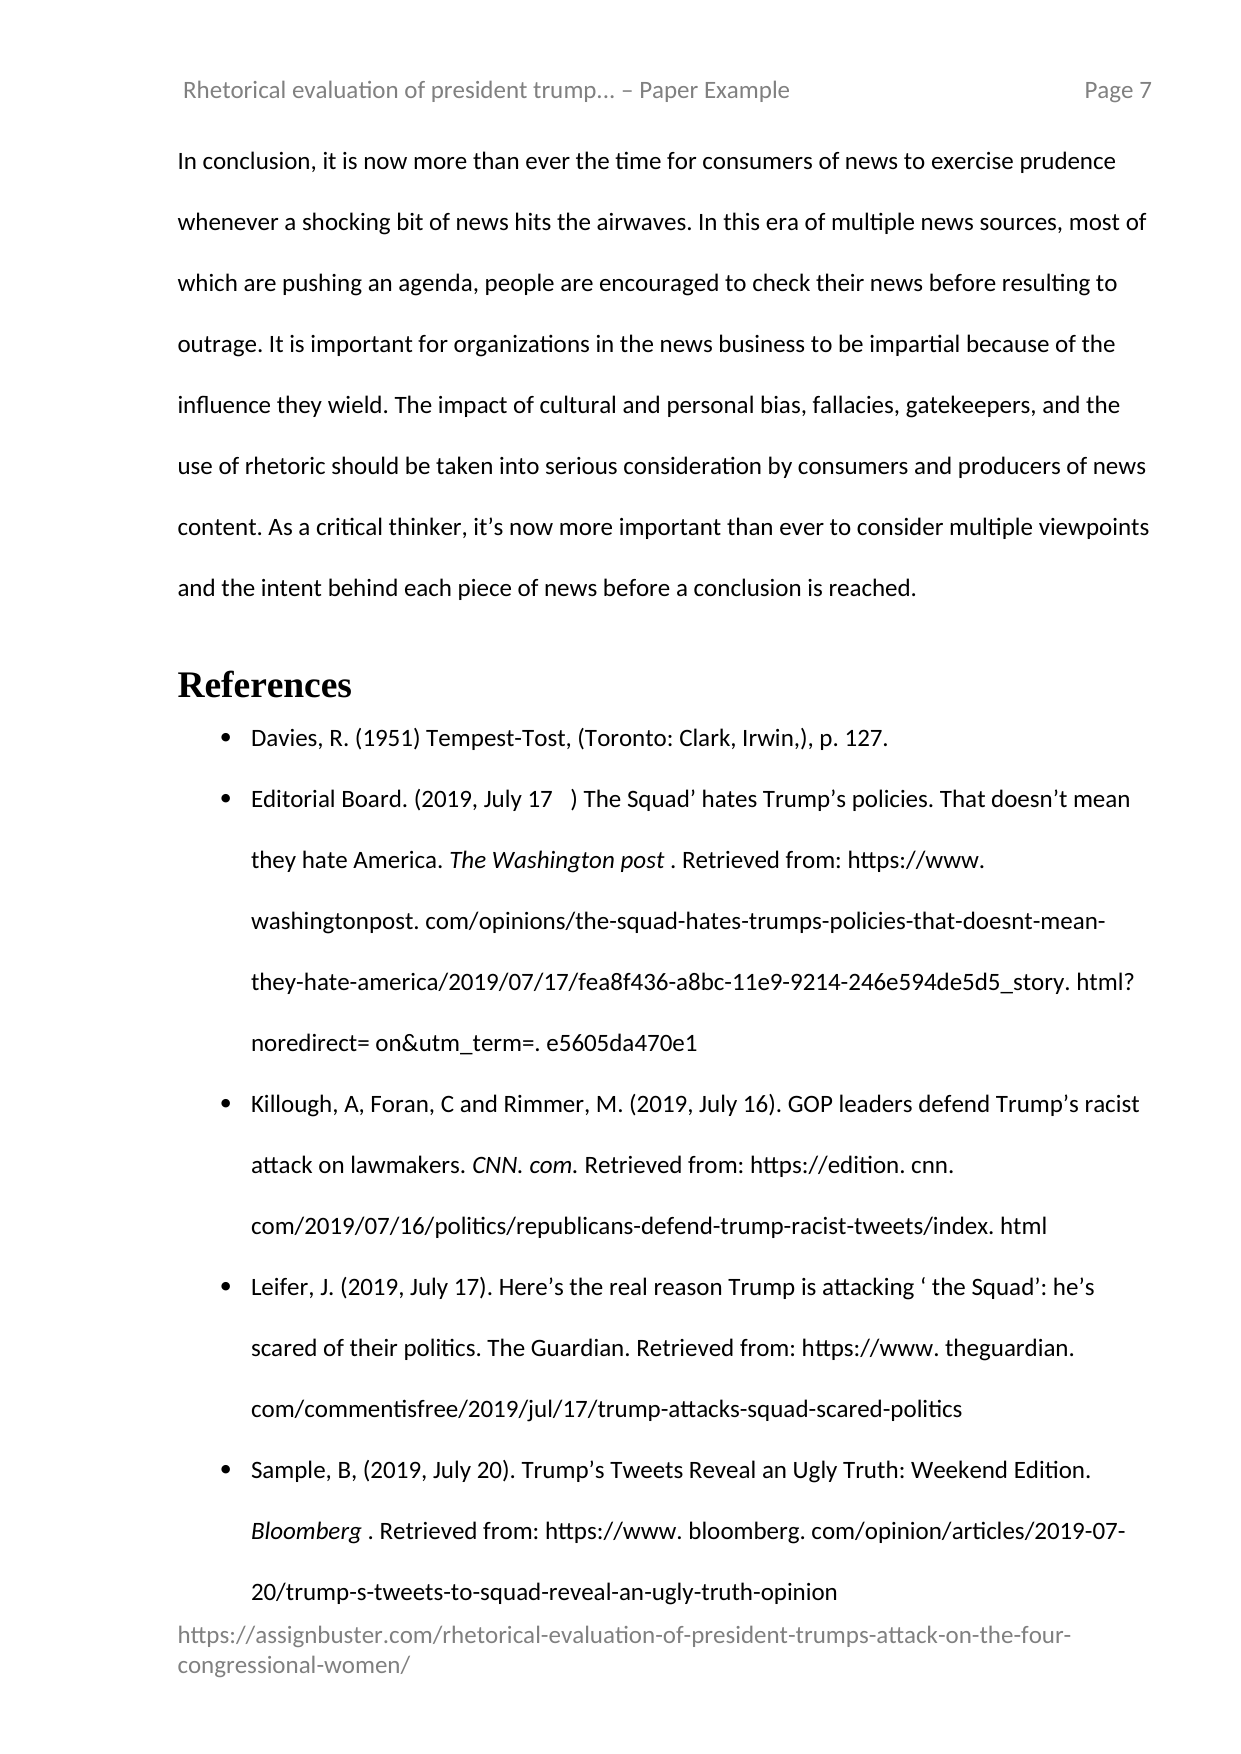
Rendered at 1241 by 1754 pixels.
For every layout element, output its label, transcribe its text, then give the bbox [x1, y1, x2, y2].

list Killough, A, Foran, C and Rimmer, M. (2019, July 16). GOP leaders defend Trump’s racist attack on lawmakers. CNN. com. Retrieved from: https://edition. cnn. com/2019/07/16/politics/republicans-defend-trump-racist-tweets/index. html [221, 1088, 1152, 1241]
list Editorial Board. (2019, July 17 ) The Squad’ hates Trump’s policies. That doesn’t mean they hate America. The Washington post . Retrieved from: https://www. washingtonpost. com/opinions/the-squad-hates-trumps-policies-that-doesnt-mean-they-hate-america/2019/07/17/fea8f436-a8bc-11e9-9214-246e594de5d5_story. html? noredirect= on&utm_term=. e5605da470e1 [221, 783, 1152, 1058]
list Davies, R. (1951) Tempest-Tost, (Toronto: Clark, Irwin,), p. 127. [221, 722, 1152, 752]
text In conclusion, it is now more than ever the time for consumers of news to exercise prudence whenever a shocking bit of news hits the airwaves. In this era of multiple news sources, most of which are pushing an agenda, people are encouraged to check their news before resulting to outrage. It is important for organizations in the news business to be impartial because of the influence they wield. The impact of cultural and personal bias, fallacies, gatekeepers, and the use of rhetoric should be taken into serious consideration by consumers and producers of news content. As a critical thinker, it’s now more important than ever to consider multiple viewpoints and the intent behind each piece of news before a conclusion is reached. [177, 145, 1152, 603]
list Leifer, J. (2019, July 17). Here’s the real reason Trump is attacking ‘ the Squad’: he’s scared of their politics. The Guardian. Retrieved from: https://www. theguardian. com/commentisfree/2019/jul/17/trump-attacks-squad-scared-politics [221, 1271, 1152, 1424]
list Sample, B, (2019, July 20). Trump’s Tweets Reveal an Ugly Truth: Weekend Edition. Bloomberg . Retrieved from: https://www. bloomberg. com/opinion/articles/2019-07-20/trump-s-tweets-to-squad-reveal-an-ugly-truth-opinion [221, 1454, 1152, 1607]
subtitle References [177, 663, 1152, 706]
